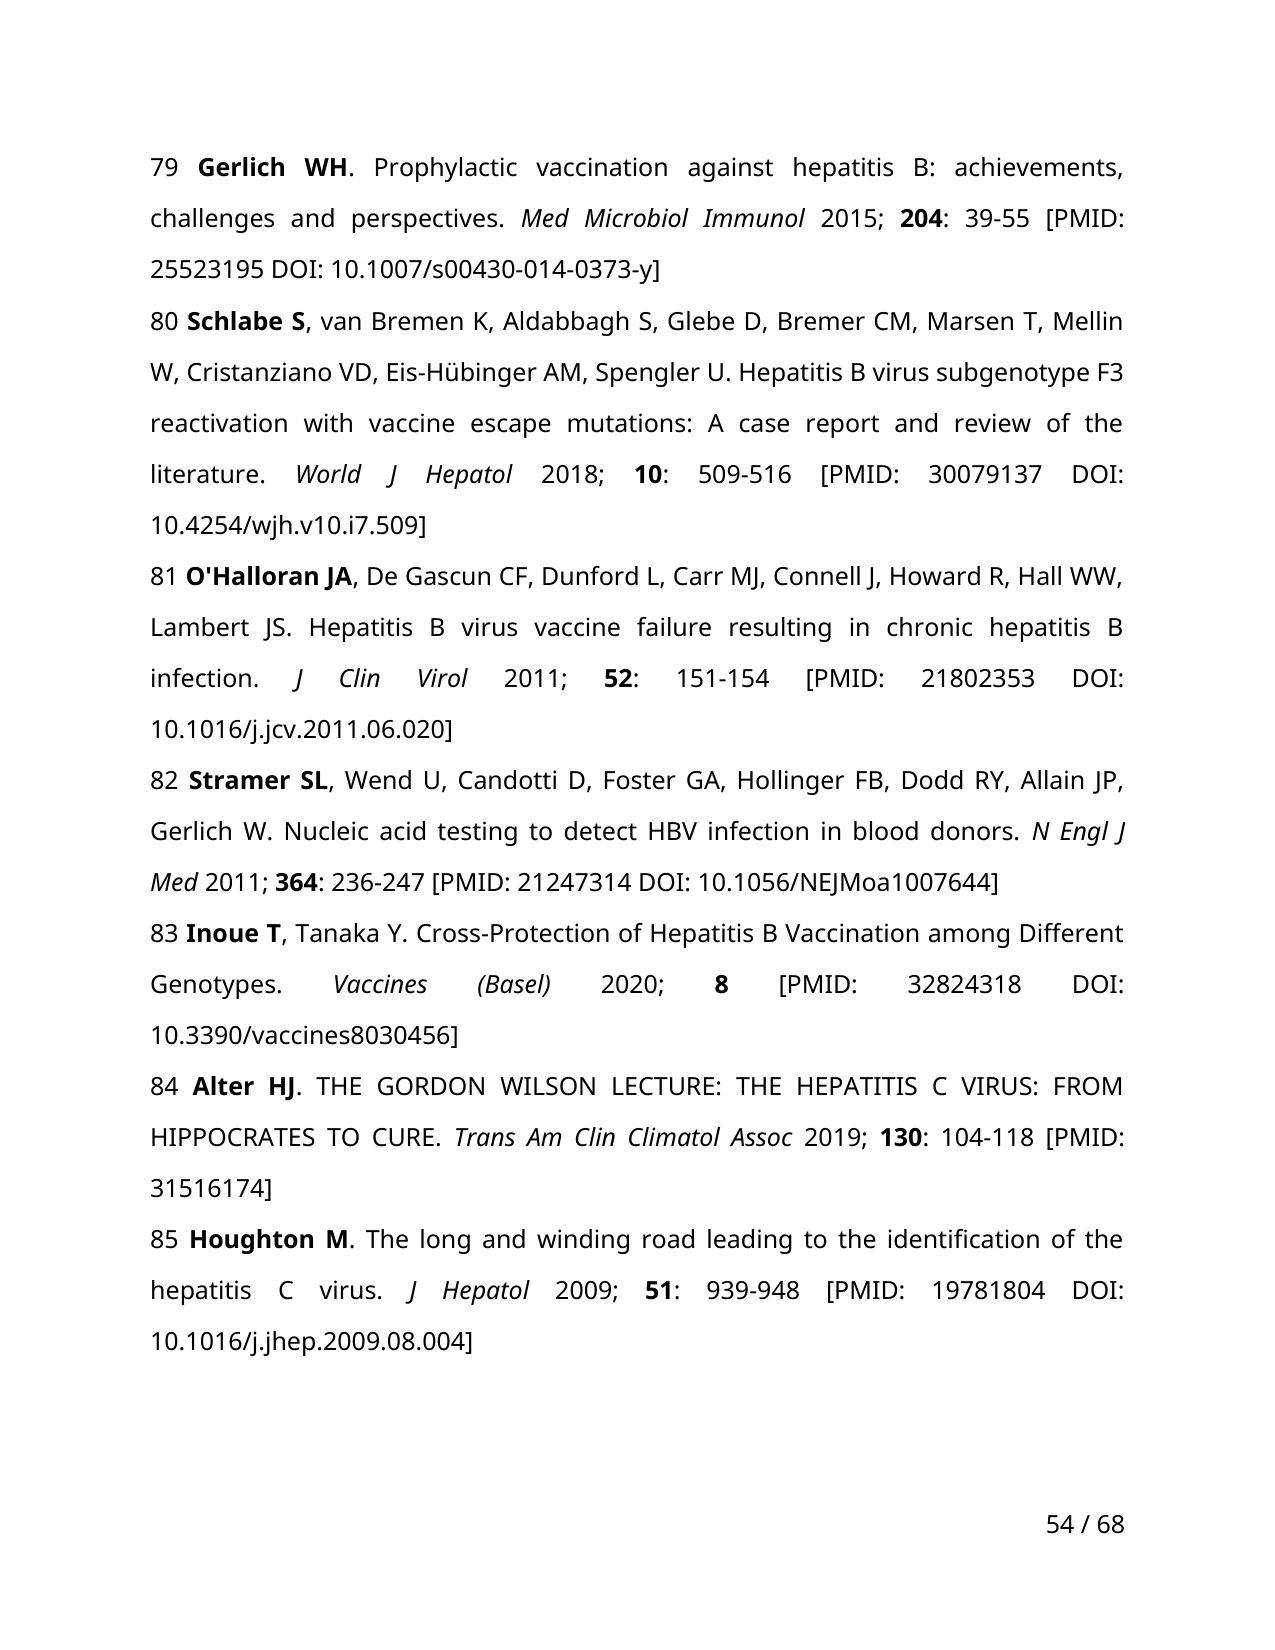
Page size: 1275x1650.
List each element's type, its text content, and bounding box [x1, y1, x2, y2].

text 85 Houghton M. The long and winding road leading to the identification of the hepatitis C virus. J Hepatol 2009; 51: 939-948 [PMID: 19781804 DOI: 10.1016/j.jhep.2009.08.004] [150, 1222, 1125, 1358]
text 81 O'Halloran JA, De Gascun CF, Dunford L, Carr MJ, Connell J, Howard R, Hall WW, Lambert JS. Hepatitis B virus vaccine failure resulting in chronic hepatitis B infection. J Clin Virol 2011; 52: 151-154 [PMID: 21802353 DOI: 10.1016/j.jcv.2011.06.020] [150, 558, 1125, 746]
text 82 Stramer SL, Wend U, Candotti D, Foster GA, Hollinger FB, Dodd RY, Allain JP, Gerlich W. Nucleic acid testing to detect HBV infection in blood donors. N Engl J Med 2011; 364: 236-247 [PMID: 21247314 DOI: 10.1056/NEJMoa1007644] [150, 762, 1125, 899]
text 79 Gerlich WH. Prophylactic vaccination against hepatitis B: achievements, challenges and perspectives. Med Microbiol Immunol 2015; 204: 39-55 [PMID: 25523195 DOI: 10.1007/s00430-014-0373-y] [150, 150, 1125, 286]
text 83 Inoue T, Tanaka Y. Cross-Protection of Hepatitis B Vaccination among Different Genotypes. Vaccines (Basel) 2020; 8 [PMID: 32824318 DOI: 10.3390/vaccines8030456] [150, 916, 1125, 1052]
text 84 Alter HJ. THE GORDON WILSON LECTURE: THE HEPATITIS C VIRUS: FROM HIPPOCRATES TO CURE. Trans Am Clin Climatol Assoc 2019; 130: 104-118 [PMID: 31516174] [150, 1069, 1125, 1205]
text 80 Schlabe S, van Bremen K, Aldabbagh S, Glebe D, Bremer CM, Marsen T, Mellin W, Cristanziano VD, Eis-Hübinger AM, Spengler U. Hepatitis B virus subgenotype F3 reactivation with vaccine escape mutations: A case report and review of the literature. World J Hepatol 2018; 10: 509-516 [PMID: 30079137 DOI: 10.4254/wjh.v10.i7.509] [150, 303, 1125, 541]
